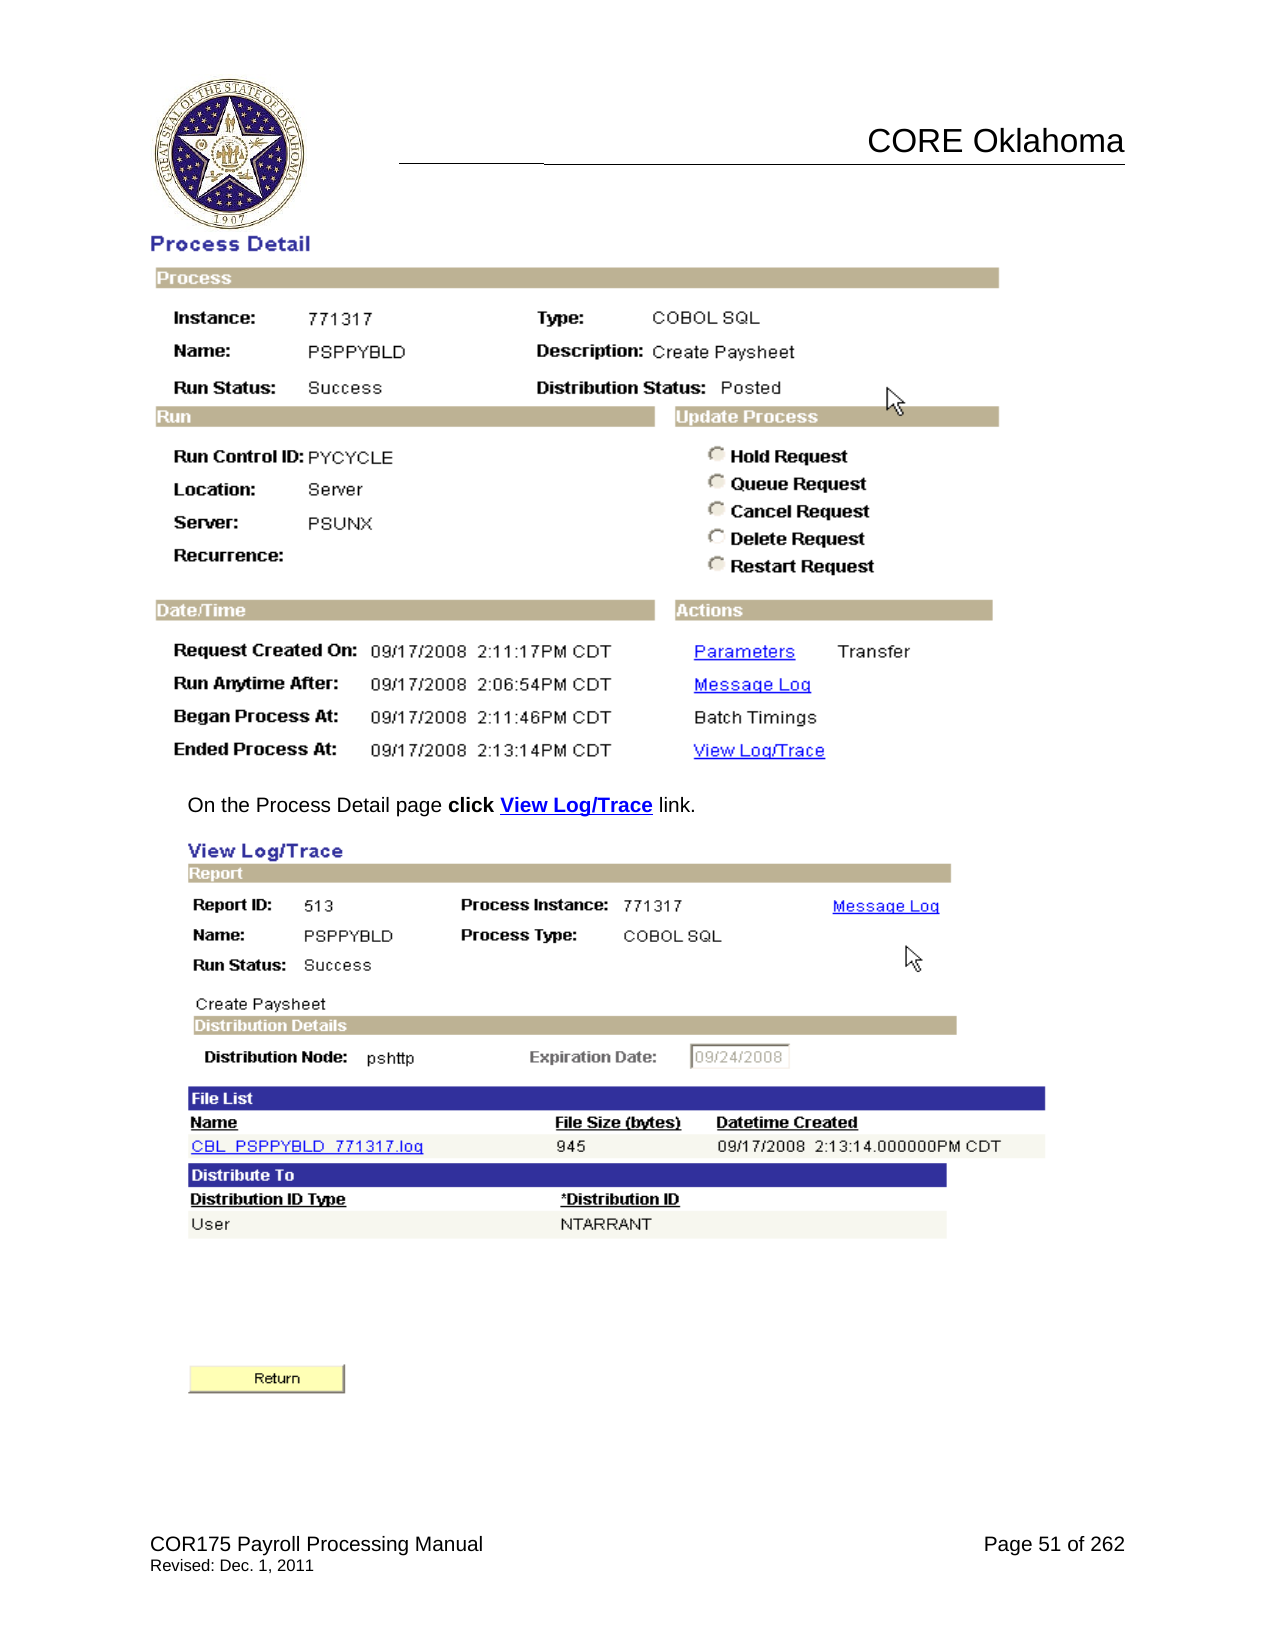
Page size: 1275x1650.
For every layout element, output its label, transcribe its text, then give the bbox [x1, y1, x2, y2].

picture [187, 840, 1051, 1396]
picture [150, 74, 1018, 769]
text On the Process Detail page click View Log/Trace link. [187, 793, 1125, 817]
